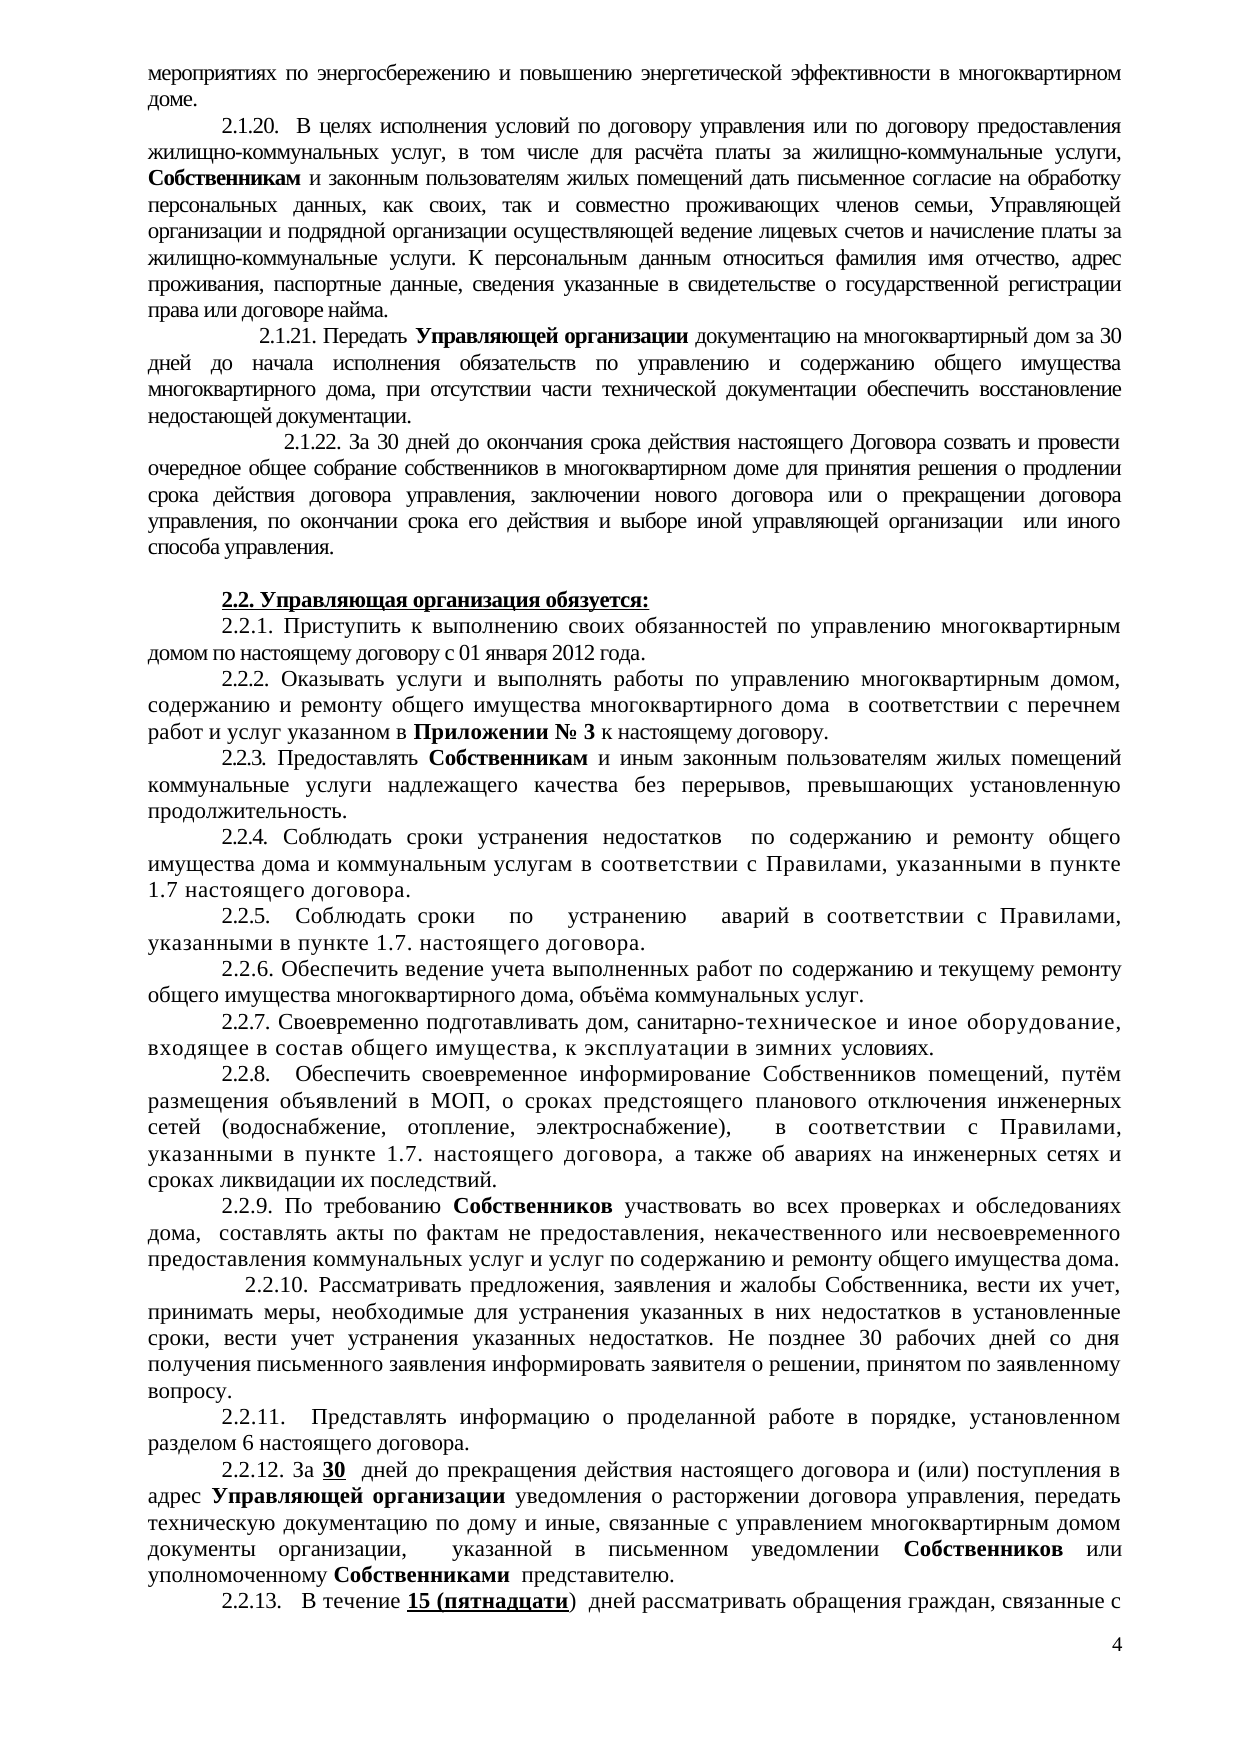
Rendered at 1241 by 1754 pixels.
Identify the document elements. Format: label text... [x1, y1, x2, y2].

text 2.2.2. Оказывать услуги и выполнять работы по управлению многоквартирным домом, содержанию и ремонту общего имущества многоквартирного дома в соответствии с перечнем работ и услуг указанном в Приложении № 3 к настоящему договору. [148, 665, 1122, 744]
text 2.2.8. Обеспечить своевременное информирование Собственников помещений, путём размещения объявлений в МОП, о сроках предстоящего планового отключения инженерных сетей (водоснабжение, отопление, электроснабжение), в соответствии с Правилами, указанными в пункте 1.7. настоящего договора, а также об авариях на инженерных сетях и сроках ликвидации их последствий. [148, 1061, 1122, 1192]
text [148, 59, 1122, 112]
text 2.2.4. Соблюдать сроки устранения недостатков по содержанию и ремонту общего имущества дома и коммунальным услугам в соответствии с Правилами, указанными в пункте 1.7 настоящего договора. [148, 823, 1122, 902]
text 2.2.3. Предоставлять Собственникам и иным законным пользователям жилых помещений коммунальные услуги надлежащего качества без перерывов, превышающих установленную продолжительность. [148, 744, 1122, 823]
text 2.2.12. За 30 дней до прекращения действия настоящего договора и (или) поступления в адрес Управляющей организации уведомления о расторжении договора управления, передать техническую документацию по дому и иные, связанные с управлением многоквартирным домом документы организации, указанной в письменном уведомлении Собственников или уполномоченному Собственниками представителю. [148, 1456, 1122, 1588]
text 2.2.9. По требованию Собственников участвовать во всех проверках и обследованиях дома, составлять акты по фактам не предоставления, некачественного или несвоевременного предоставления коммунальных услуг и услуг по содержанию и ремонту общего имущества дома. [148, 1192, 1122, 1271]
text 2.1.21. Передать Управляющей организации документацию на многоквартирный дом за 30 дней до начала исполнения обязательств по управлению и содержанию общего имущества многоквартирного дома, при отсутствии части технической документации обеспечить восстановление недостающей документации. [148, 323, 1122, 428]
text 2.2.5. Соблюдать сроки по устранению аварий в соответствии с Правилами, указанными в пункте 1.7. настоящего договора. [148, 902, 1122, 955]
text 2.1.22. За 30 дней до окончания срока действия настоящего Договора созвать и провести очередное общее собрание собственников в многоквартирном доме для принятия решения о продлении срока действия договора управления, заключении нового договора или о прекращении договора управления, по окончании срока его действия и выборе иной управляющей организации или иного способа управления. [148, 428, 1122, 560]
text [148, 1588, 1122, 1614]
text 2.2.10. Рассматривать предложения, заявления и жалобы Собственника, вести их учет, принимать меры, необходимые для устранения указанных в них недостатков в установленные сроки, вести учет устранения указанных недостатков. Не позднее 30 рабочих дней со дня получения письменного заявления информировать заявителя о решении, принятом по заявленному вопросу. [148, 1271, 1122, 1403]
text 2.2.11. Представлять информацию о проделанной работе в порядке, установленном разделом 6 настоящего договора. [148, 1403, 1122, 1456]
text 2.2.1. Приступить к выполнению своих обязанностей по управлению многоквартирным домом по настоящему договору с 01 января 2012 года. [148, 612, 1122, 665]
text 2.2.6. Обеспечить ведение учета выполненных работ по содержанию и текущему ремонту общего имущества многоквартирного дома, объёма коммунальных услуг. [148, 955, 1122, 1008]
text 2.1.20. В целях исполнения условий по договору управления или по договору предоставления жилищно-коммунальных услуг, в том числе для расчёта платы за жилищно-коммунальные услуги, Собственникам и законным пользователям жилых помещений дать письменное согласие на обработку персональных данных, как своих, так и совместно проживающих членов семьи, Управляющей организации и подрядной организации осуществляющей ведение лицевых счетов и начисление платы за жилищно-коммунальные услуги. К персональным данным относиться фамилия имя отчество, адрес проживания, паспортные данные, сведения указанные в свидетельстве о государственной регистрации права или договоре найма. [148, 112, 1122, 323]
text 2.2.7. Своевременно подготавливать дом, санитарно-техническое и иное оборудование, входящее в состав общего имущества, к эксплуатации в зимних условиях. [148, 1008, 1122, 1061]
text 2.2. Управляющая организация обязуется: [148, 586, 1122, 612]
